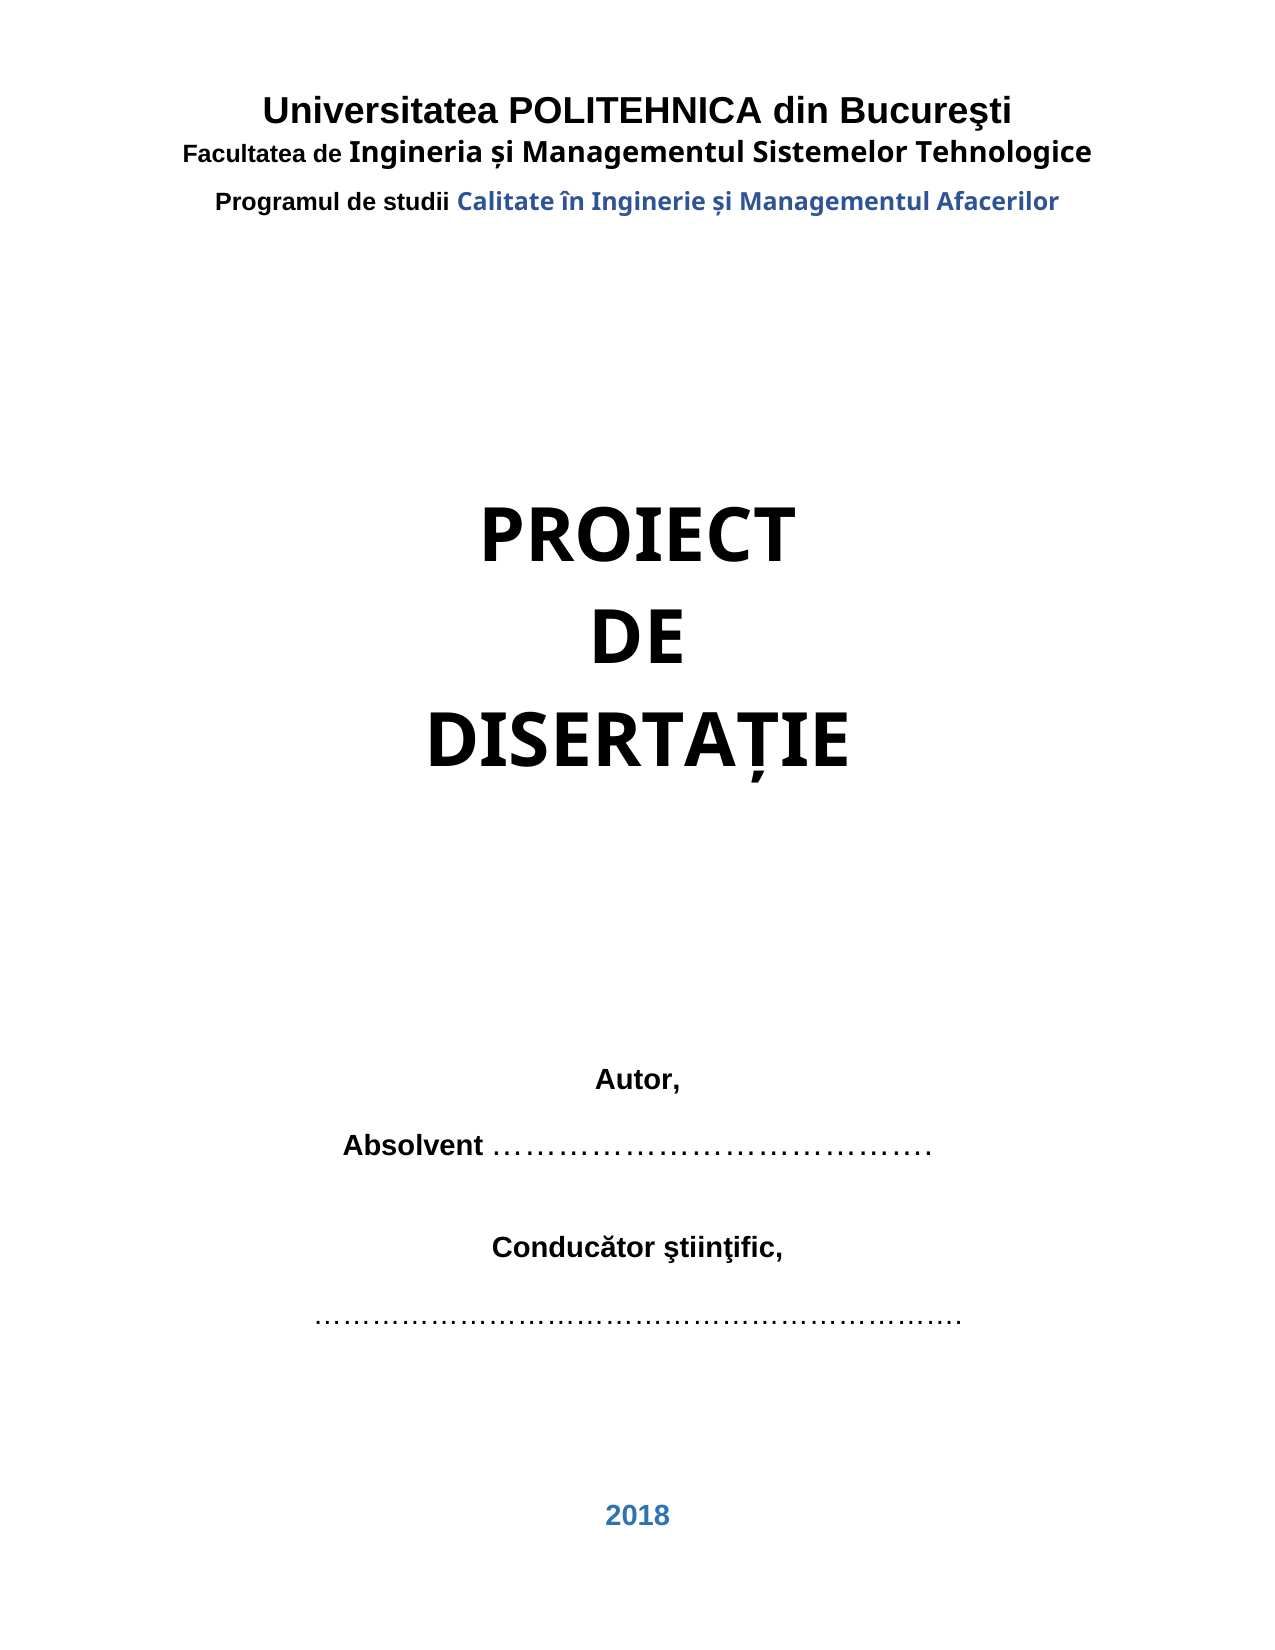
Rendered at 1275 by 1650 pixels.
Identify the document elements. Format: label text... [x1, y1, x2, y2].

text 2018 [118, 1498, 1156, 1532]
text Facultatea de Ingineria şi Managementul Sistemelor Tehnologice [118, 132, 1156, 171]
text DISERTAȚIE [118, 686, 1156, 788]
text Universitatea POLITEHNICA din Bucureşti [118, 88, 1156, 132]
text PROIECT [118, 481, 1156, 584]
text Autor, [118, 1062, 1156, 1096]
text Absolvent …………………………………. [118, 1124, 1156, 1163]
text Programul de studii Calitate în Inginerie şi Managementul Afacerilor [118, 184, 1156, 218]
text …………………………………………………………. [118, 1297, 1156, 1331]
text Conducător ştiinţific, [118, 1230, 1156, 1263]
text DE [118, 584, 1156, 686]
